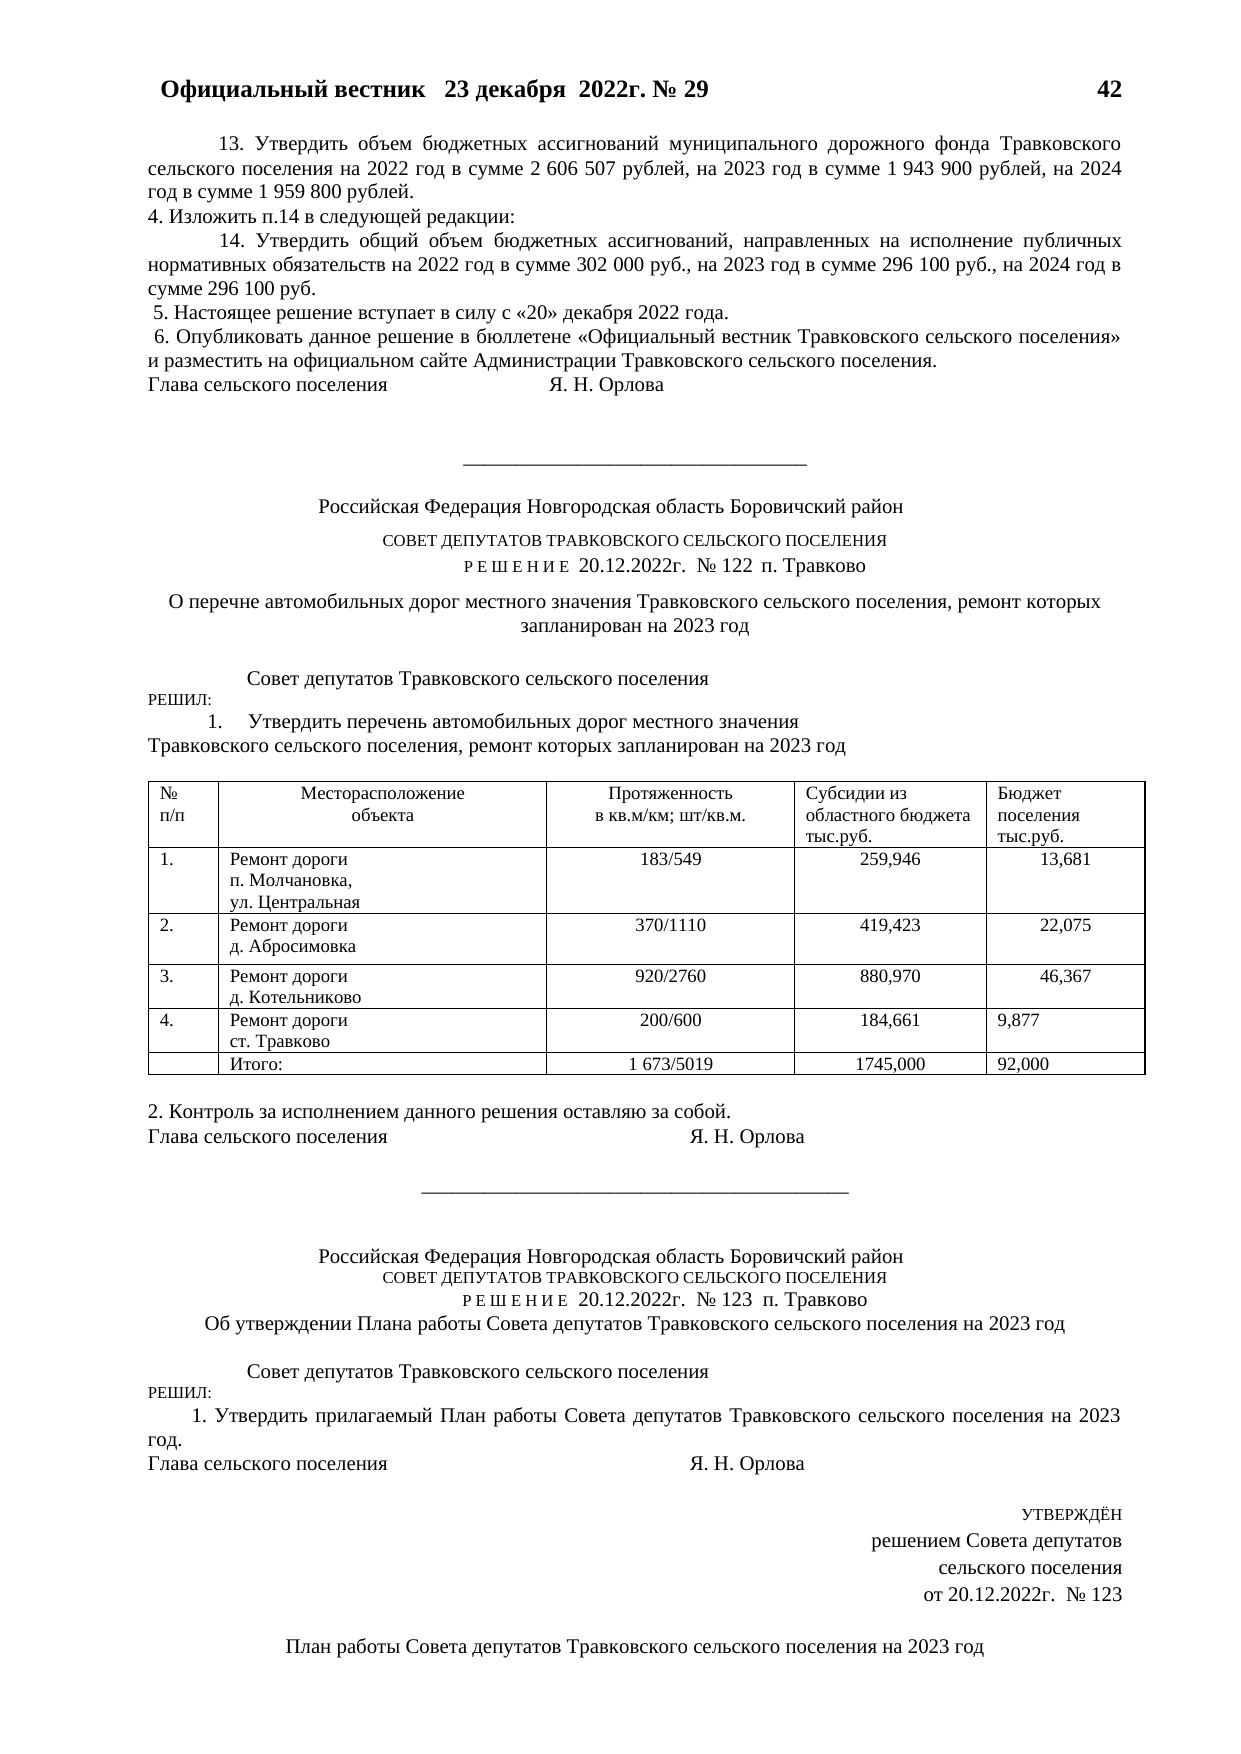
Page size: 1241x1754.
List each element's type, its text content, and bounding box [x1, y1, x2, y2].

text Р Е Ш Е Н И Е 20.12.2022г. № 123 п. Травково [207, 1287, 1122, 1311]
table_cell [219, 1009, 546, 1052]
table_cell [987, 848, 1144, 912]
text Травковского сельского поселения, ремонт которых запланирован на 2023 год [148, 733, 1122, 757]
text _________________________________ [148, 444, 1122, 468]
text _________________________________________ [148, 1172, 1122, 1196]
text 2. Контроль за исполнением данного решения оставляю за собой. [148, 1099, 1122, 1123]
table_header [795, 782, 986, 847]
text План работы Совета депутатов Травковского сельского поселения на 2023 год [148, 1634, 1122, 1658]
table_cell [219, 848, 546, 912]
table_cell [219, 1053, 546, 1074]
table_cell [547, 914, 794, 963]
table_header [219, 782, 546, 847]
text от 20.12.2022г. № 123 [738, 1580, 1122, 1607]
text Российская Федерация Новгородская область Боровичский район [99, 1244, 1122, 1268]
text Глава сельского поселения Я. Н. Орлова [148, 1451, 1122, 1475]
text Глава сельского поселения Я. Н. Орлова [148, 372, 1122, 396]
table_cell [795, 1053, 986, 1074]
text СОВЕТ ДЕПУТАТОВ ТРАВКОВСКОГО СЕЛЬСКОГО ПОСЕЛЕНИЯ [148, 519, 1122, 553]
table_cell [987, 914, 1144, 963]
text СОВЕТ ДЕПУТАТОВ ТРАВКОВСКОГО СЕЛЬСКОГО ПОСЕЛЕНИЯ [148, 1268, 1122, 1287]
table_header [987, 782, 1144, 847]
text Совет депутатов Травковского сельского поселения [148, 1359, 1122, 1383]
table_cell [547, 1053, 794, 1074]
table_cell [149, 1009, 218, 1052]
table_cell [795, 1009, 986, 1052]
text 1. Утвердить прилагаемый План работы Совета депутатов Травковского сельского поселения на 2023 год. [148, 1402, 1122, 1451]
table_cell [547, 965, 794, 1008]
text Совет депутатов Травковского сельского поселения [148, 666, 1122, 690]
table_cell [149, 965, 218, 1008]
text сельского поселения [738, 1553, 1122, 1580]
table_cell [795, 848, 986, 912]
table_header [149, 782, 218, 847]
text 5. Настоящее решение вступает в силу с «20» декабря 2022 года. [148, 300, 1122, 324]
text Об утверждении Плана работы Совета депутатов Травковского сельского поселения на 2023 год [148, 1311, 1122, 1335]
text РЕШИЛ: [148, 1383, 1122, 1402]
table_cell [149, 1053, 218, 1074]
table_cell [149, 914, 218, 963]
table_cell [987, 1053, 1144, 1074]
text РЕШИЛ: [148, 690, 1122, 709]
text 6. Опубликовать данное решение в бюллетене «Официальный вестник Травковского сельского поселения» и разместить на официальном сайте Администрации Травковского сельского поселения. [148, 324, 1122, 372]
text решением Совета депутатов [738, 1526, 1122, 1553]
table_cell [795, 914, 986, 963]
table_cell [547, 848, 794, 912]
text УТВЕРЖДЁН [738, 1499, 1122, 1526]
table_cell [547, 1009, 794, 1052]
text Р Е Ш Е Н И Е 20.12.2022г. № 122 п. Травково [207, 553, 1122, 577]
text Российская Федерация Новгородская область Боровичский район [99, 492, 1122, 519]
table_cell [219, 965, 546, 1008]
text 13. Утвердить объем бюджетных ассигнований муниципального дорожного фонда Травковского сельского поселения на 2022 год в сумме 2 606 507 рублей, на 2023 год в сумме 1 943 900 рублей, на 2024 год в сумме 1 959 800 рублей. [148, 131, 1122, 203]
list Утвердить перечень автомобильных дорог местного значения [207, 709, 1122, 733]
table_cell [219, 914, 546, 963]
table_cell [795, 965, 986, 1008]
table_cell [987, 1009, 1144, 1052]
text 4. Изложить п.14 в следующей редакции: [148, 203, 1122, 228]
text О перечне автомобильных дорог местного значения Травковского сельского поселения, ремонт которых запланирован на 2023 год [148, 589, 1122, 637]
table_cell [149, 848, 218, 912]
text Глава сельского поселения Я. Н. Орлова [148, 1123, 1122, 1148]
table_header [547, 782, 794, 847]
text 14. Утвердить общий объем бюджетных ассигнований, направленных на исполнение публичных нормативных обязательств на 2022 год в сумме 302 000 руб., на 2023 год в сумме 296 100 руб., на 2024 год в сумме 296 100 руб. [148, 228, 1122, 300]
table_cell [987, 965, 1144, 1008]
